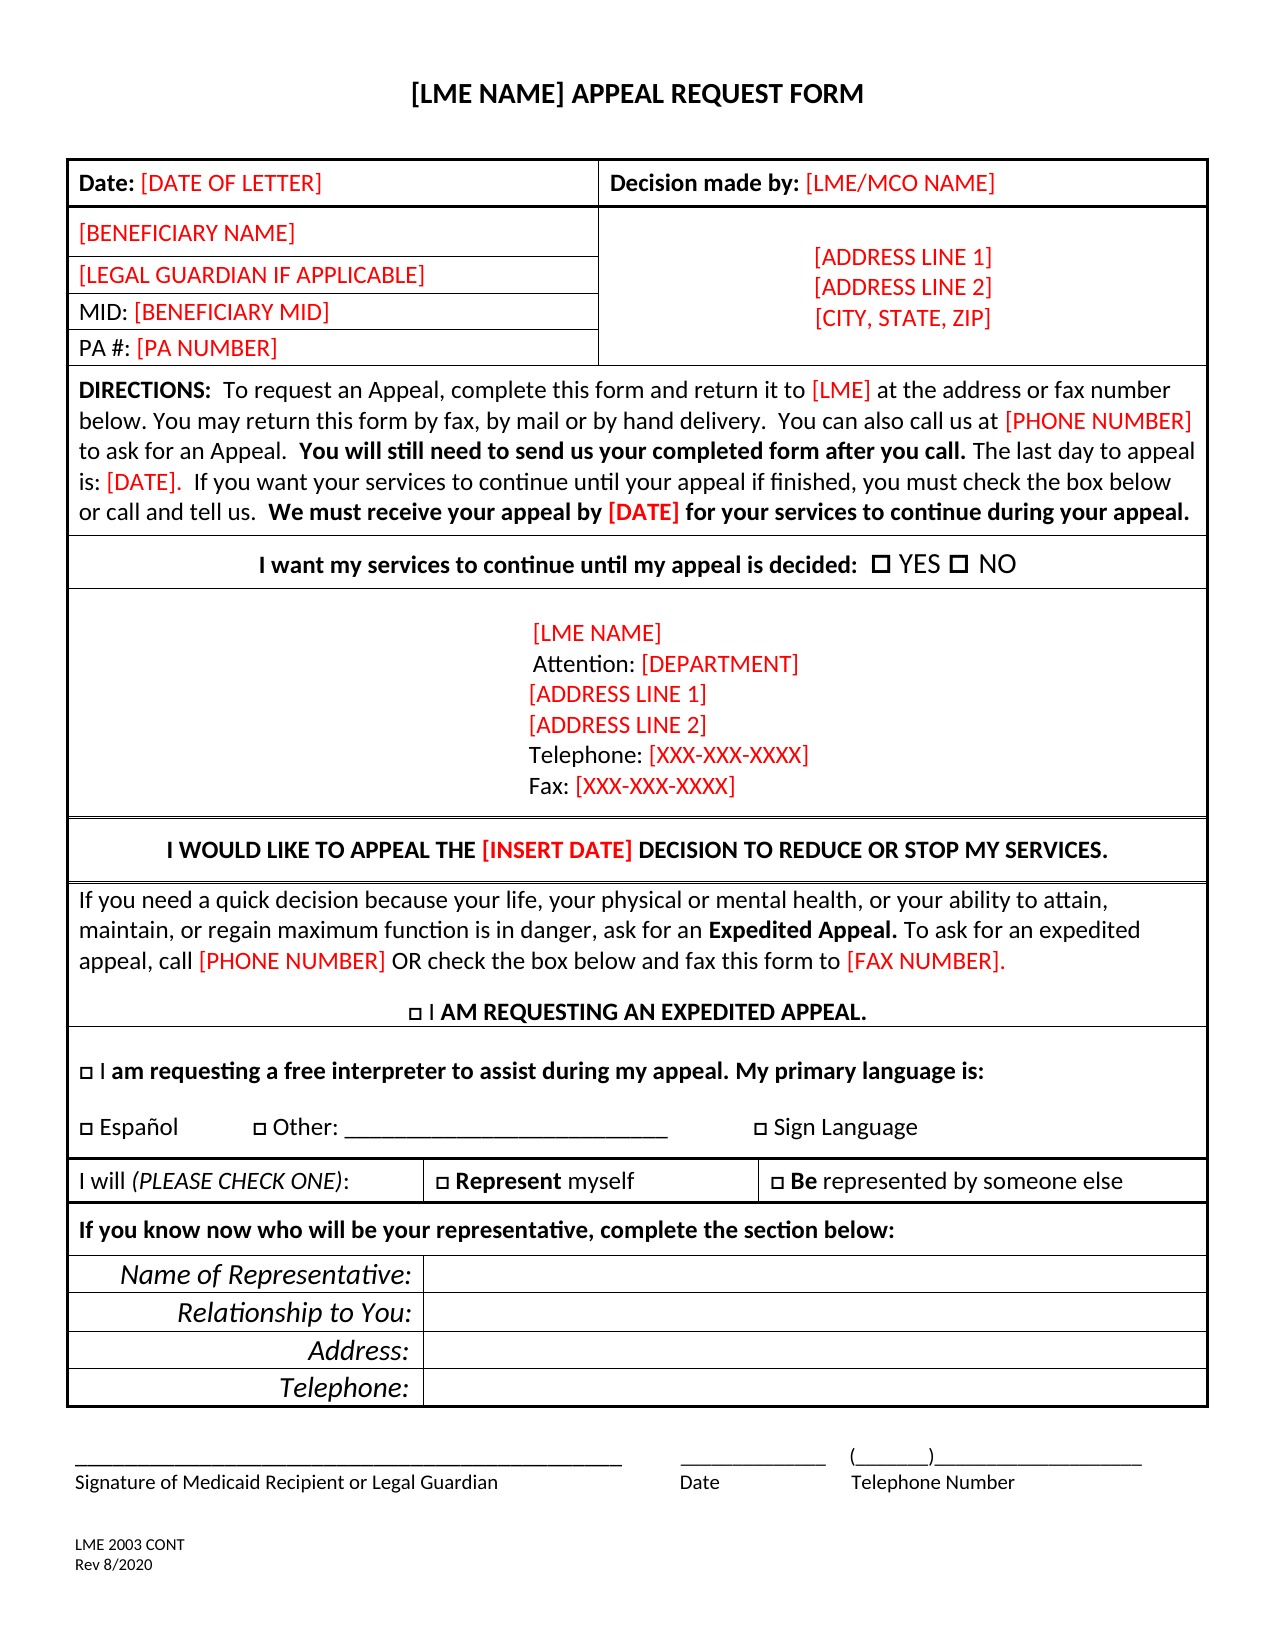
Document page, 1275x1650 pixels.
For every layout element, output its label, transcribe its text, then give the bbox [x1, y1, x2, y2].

table_cell DIRECTIONS: To request an Appeal, complete this form and return it to [LME] at the address or fax number below. You may return this form by fax, by mail or by hand delivery. You can also call us at [PHONE NUMBER] to ask for an Appeal. You will still need to send us your completed form after you call. The last day to appeal is: [DATE]. If you want your services to continue until your appeal if finished, you must check the box below or call and tell us. We must receive your appeal by [DATE] for your services to continue during your appeal. [69, 366, 1206, 535]
table_header Decision made by: [LME/MCO NAME] [599, 161, 1206, 205]
table_cell [424, 1293, 1206, 1331]
table_cell [424, 1332, 1206, 1368]
table_cell [424, 1256, 1206, 1292]
table_cell [LME NAME] Attention: [DEPARTMENT] [ADDRESS LINE 1] [ADDRESS LINE 2] Telephone: [XXX-XXX-XXXX] Fax: [XXX-XXX-XXXX] [69, 589, 1206, 816]
table_cell Relationship to You: [69, 1293, 423, 1331]
text ____________________________________________ ______________ (_______)____________________ [75, 1439, 1200, 1469]
table_cell □ Represent myself [424, 1160, 758, 1201]
table_cell [424, 1369, 1206, 1405]
table_cell I want my services to continue until my appeal is decided: □ YES □ NO [69, 536, 1206, 588]
table_header Date: [DATE OF LETTER] [69, 161, 598, 205]
table_cell If you know now who will be your representative, complete the section below: [69, 1204, 1206, 1255]
table_cell □ Be represented by someone else [759, 1160, 1206, 1201]
table_cell If you need a quick decision because your life, your physical or mental health, or your ability to attain, maintain, or regain maximum function is in danger, ask for an Expedited Appeal. To ask for an expedited appeal, call [PHONE NUMBER] OR check the box below and fax this form to [FAX NUMBER]. □ I AM REQUESTING AN EXPEDITED APPEAL. [69, 884, 1206, 1026]
table_cell Telephone: [69, 1369, 423, 1405]
table_cell Address: [69, 1332, 423, 1368]
table_cell I will (PLEASE CHECK ONE): [69, 1160, 423, 1201]
text Signature of Medicaid Recipient or Legal Guardian Date Telephone Number [75, 1469, 1200, 1495]
table_cell [ADDRESS LINE 1] [ADDRESS LINE 2] [CITY, STATE, ZIP] [599, 208, 1206, 365]
table_cell □ I am requesting a free interpreter to assist during my appeal. My primary language is: □ Español □ Other: __________________________ □ Sign Language [69, 1027, 1206, 1157]
table_cell [LEGAL GUARDIAN IF APPLICABLE] [69, 257, 598, 292]
table_cell I WOULD LIKE TO APPEAL THE [INSERT DATE] DECISION TO REDUCE OR STOP MY SERVICES. [69, 819, 1206, 881]
table_cell PA #: [PA NUMBER] [69, 330, 598, 365]
table_cell [BENEFICIARY NAME] [69, 208, 598, 256]
table_cell MID: [BENEFICIARY MID] [69, 294, 598, 329]
table_cell Name of Representative: [69, 1256, 423, 1292]
